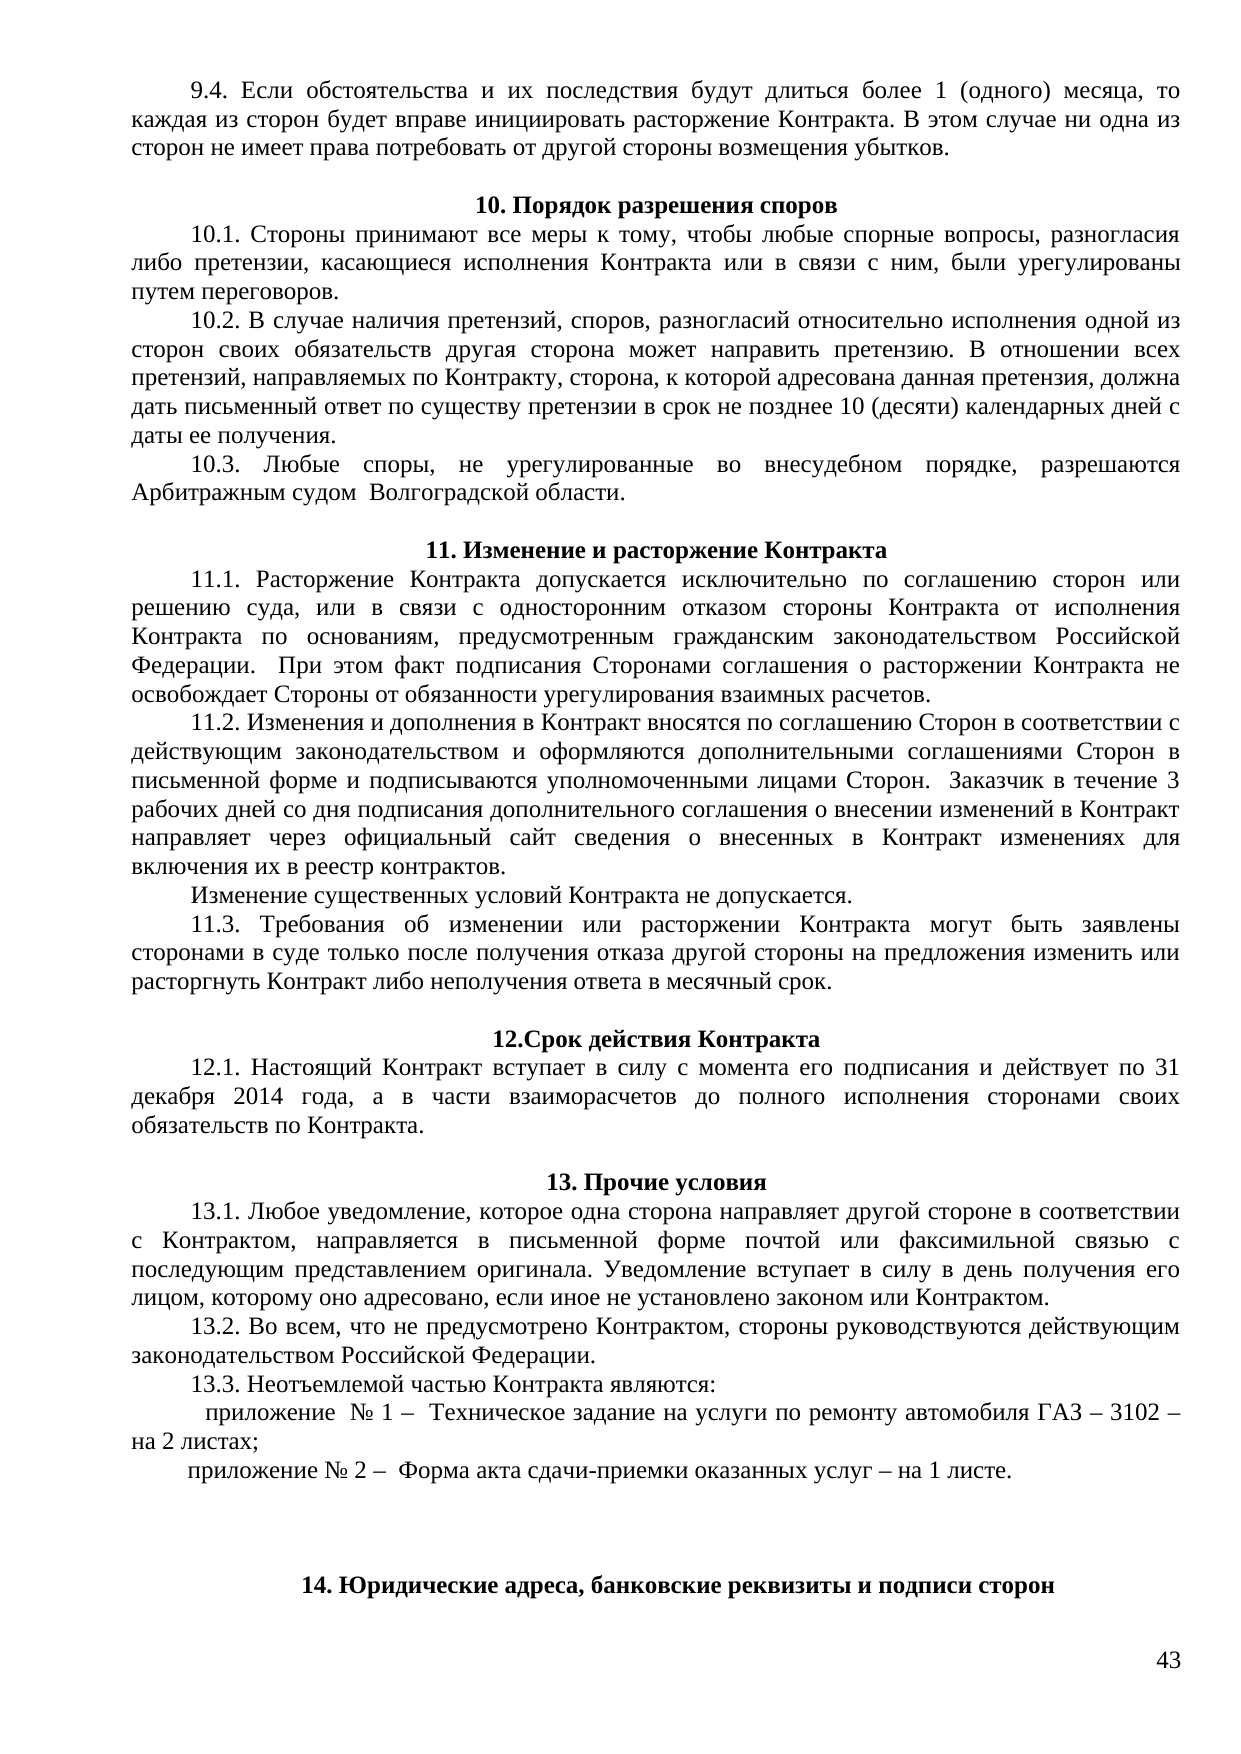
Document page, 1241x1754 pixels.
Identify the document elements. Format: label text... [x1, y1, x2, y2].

text Изменение существенных условий Контракта не допускается. [131, 880, 1181, 909]
text 12.Срок действия Контракта [131, 1024, 1181, 1052]
text 10.1. Стороны принимают все меры к тому, чтобы любые спорные вопросы, разногласия либо претензии, касающиеся исполнения Контракта или в связи с ним, были урегулированы путем переговоров. [131, 219, 1181, 305]
list Юридические адреса, банковские реквизиты и подписи сторон [175, 1570, 1181, 1599]
text 10.2. В случае наличия претензий, споров, разногласий относительно исполнения одной из сторон своих обязательств другая сторона может направить претензию. В отношении всех претензий, направляемых по Контракту, сторона, к которой адресована данная претензия, должна дать письменный ответ по существу претензии в срок не позднее 10 (десяти) календарных дней с даты ее получения. [131, 305, 1181, 449]
text 12.1. Настоящий Контракт вступает в силу с момента его подписания и действует по 31 декабря 2014 года, а в части взаиморасчетов до полного исполнения сторонами своих обязательств по Контракта. [131, 1052, 1181, 1139]
text приложение № 2 – Форма акта сдачи-приемки оказанных услуг – на 1 листе. [131, 1455, 1181, 1484]
text 9.4. Если обстоятельства и их последствия будут длиться более 1 (одного) месяца, то каждая из сторон будет вправе инициировать расторжение Контракта. В этом случае ни одна из сторон не имеет права потребовать от другой стороны возмещения убытков. [131, 75, 1181, 161]
text 11.3. Требования об изменении или расторжении Контракта могут быть заявлены сторонами в суде только после получения отказа другой стороны на предложения изменить или расторгнуть Контракт либо неполучения ответа в месячный срок. [131, 909, 1181, 995]
text приложение № 1 – Техническое задание на услуги по ремонту автомобиля ГАЗ – 3102 – на 2 листах; [131, 1397, 1181, 1455]
text 13.2. Во всем, что не предусмотрено Контрактом, стороны руководствуются действующим законодательством Российской Федерации. [131, 1311, 1181, 1369]
text 11.1. Расторжение Контракта допускается исключительно по соглашению сторон или решению суда, или в связи с односторонним отказом стороны Контракта от исполнения Контракта по основаниям, предусмотренным гражданским законодательством Российской Федерации. При этом факт подписания Сторонами соглашения о расторжении Контракта не освобождает Стороны от обязанности урегулирования взаимных расчетов. [131, 564, 1181, 707]
text 13.3. Неотъемлемой частью Контракта являются: [131, 1369, 1181, 1397]
text 11.2. Изменения и дополнения в Контракт вносятся по соглашению Сторон в соответствии с действующим законодательством и оформляются дополнительными соглашениями Сторон в письменной форме и подписываются уполномоченными лицами Сторон. Заказчик в течение 3 рабочих дней со дня подписания дополнительного соглашения о внесении изменений в Контракт направляет через официальный сайт сведения о внесенных в Контракт изменениях для включения их в реестр контрактов. [131, 707, 1181, 880]
text 10. Порядок разрешения споров [131, 190, 1181, 219]
text 13. Прочие условия [131, 1167, 1181, 1196]
text 11. Изменение и расторжение Контракта [131, 535, 1181, 564]
text 13.1. Любое уведомление, которое одна сторона направляет другой стороне в соответствии с Контрактом, направляется в письменной форме почтой или факсимильной связью с последующим представлением оригинала. Уведомление вступает в силу в день получения его лицом, которому оно адресовано, если иное не установлено законом или Контрактом. [131, 1196, 1181, 1311]
text 10.3. Любые споры, не урегулированные во внесудебном порядке, разрешаются Арбитражным судом Волгоградской области. [131, 449, 1181, 506]
